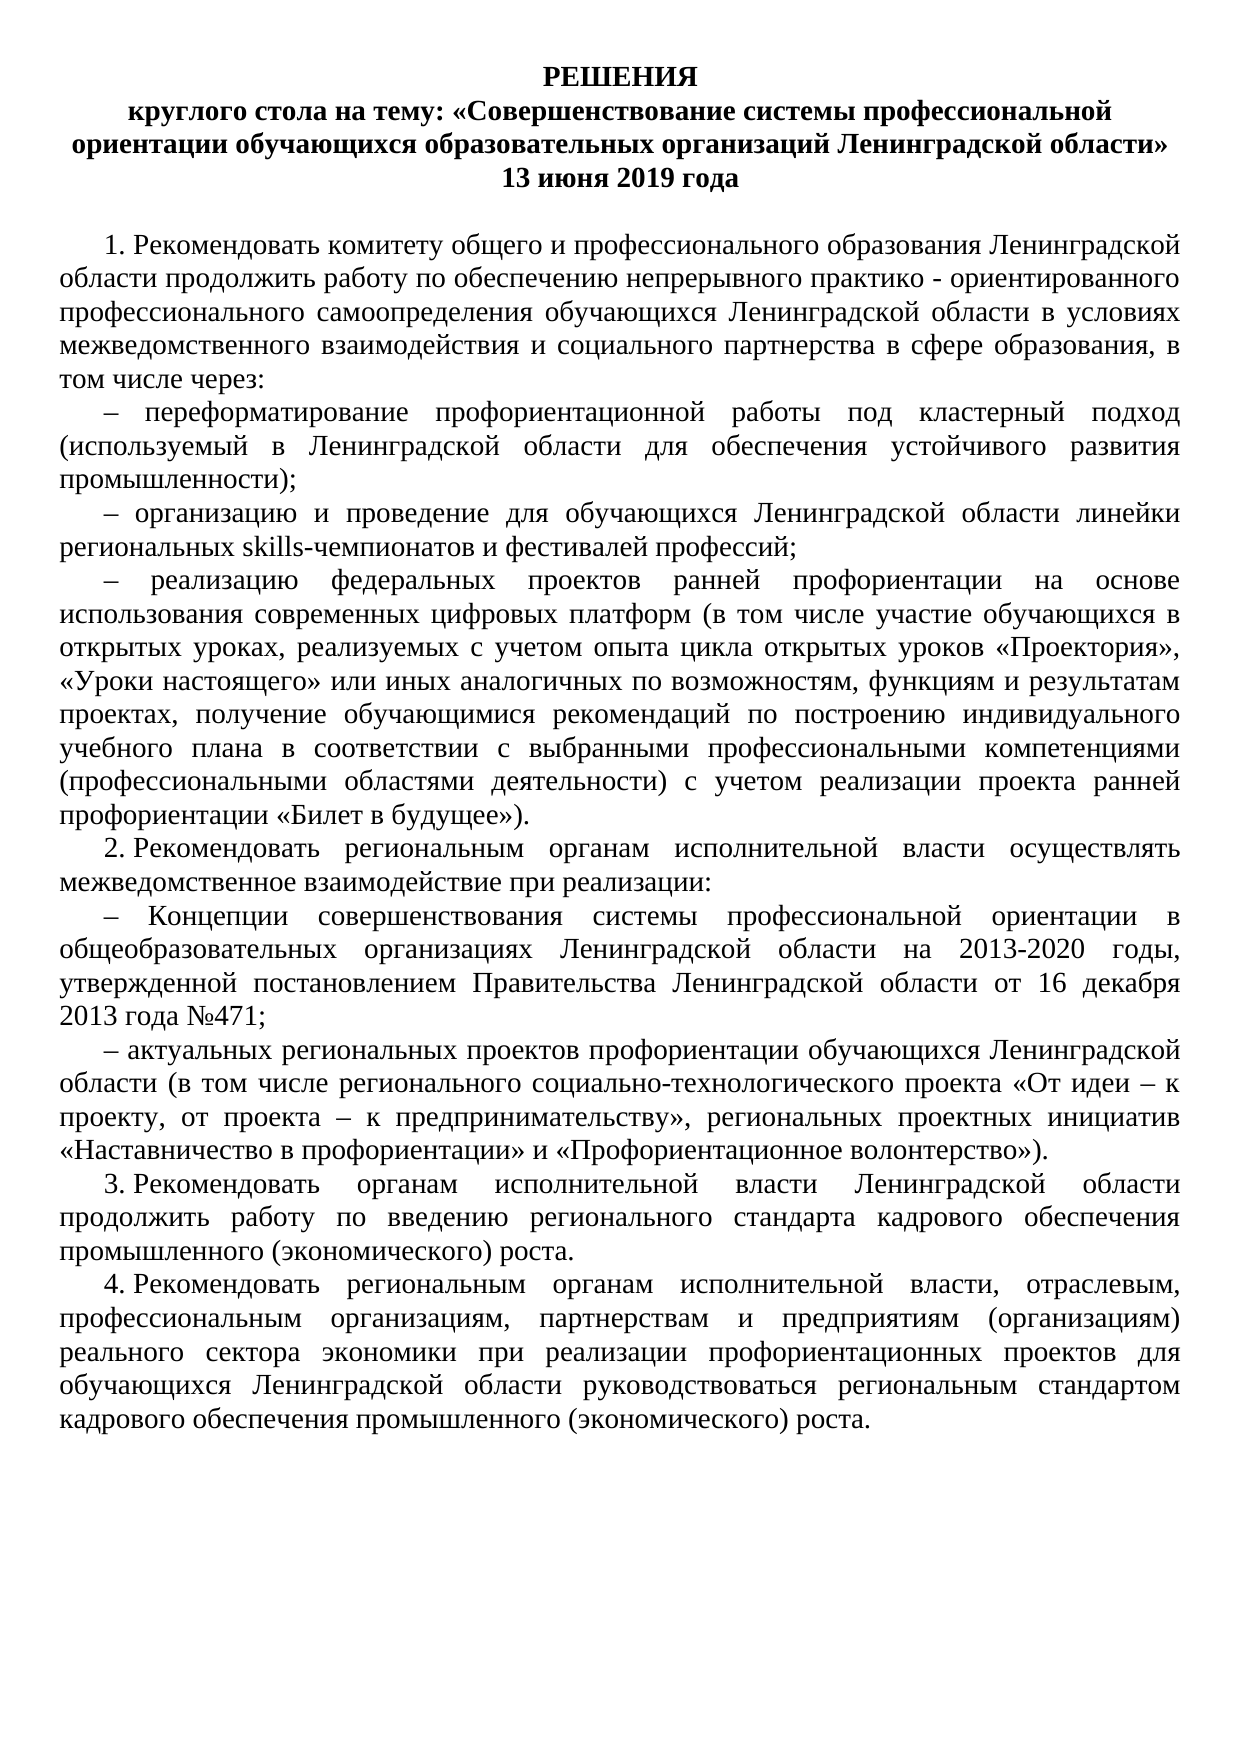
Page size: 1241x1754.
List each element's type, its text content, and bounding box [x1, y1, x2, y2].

list Концепции совершенствования системы профессиональной ориентации в общеобразовательных организациях Ленинградской области на 2013-2020 годы, утвержденной постановлением Правительства Ленинградской области от 16 декабря 2013 года №471; [59, 898, 1181, 1032]
list организацию и проведение для обучающихся Ленинградской области линейки региональных skills-чемпионатов и фестивалей профессий; [59, 495, 1181, 562]
list реализацию федеральных проектов ранней профориентации на основе использования современных цифровых платформ (в том числе участие обучающихся в открытых уроках, реализуемых с учетом опыта цикла открытых уроков «Проектория», «Уроки настоящего» или иных аналогичных по возможностям, функциям и результатам проектах, получение обучающимися рекомендаций по построению индивидуального учебного плана в соответствии с выбранными профессиональными компетенциями (профессиональными областями деятельности) с учетом реализации проекта ранней профориентации «Билет в будущее»). [59, 562, 1181, 831]
text круглого стола на тему: «Совершенствование системы профессиональной ориентации обучающихся образовательных организаций Ленинградской области» [59, 93, 1181, 160]
list Рекомендовать региональным органам исполнительной власти осуществлять межведомственное взаимодействие при реализации: [59, 831, 1181, 898]
list Рекомендовать комитету общего и профессионального образования Ленинградской области продолжить работу по обеспечению непрерывного практико - ориентированного профессионального самоопределения обучающихся Ленинградской области в условиях межведомственного взаимодействия и социального партнерства в сфере образования, в том числе через: [59, 227, 1181, 394]
text 13 июня 2019 года [59, 160, 1181, 193]
list Рекомендовать региональным органам исполнительной власти, отраслевым, профессиональным организациям, партнерствам и предприятиям (организациям) реального сектора экономики при реализации профориентационных проектов для обучающихся Ленинградской области руководствоваться региональным стандартом кадрового обеспечения промышленного (экономического) роста. [59, 1267, 1181, 1434]
list переформатирование профориентационной работы под кластерный подход (используемый в Ленинградской области для обеспечения устойчивого развития промышленности); [59, 394, 1181, 495]
list Рекомендовать органам исполнительной власти Ленинградской области продолжить работу по введению регионального стандарта кадрового обеспечения промышленного (экономического) роста. [59, 1166, 1181, 1267]
list актуальных региональных проектов профориентации обучающихся Ленинградской области (в том числе регионального социально-технологического проекта «От идеи – к проекту, от проекта – к предпринимательству», региональных проектных инициатив «Наставничество в профориентации» и «Профориентационное волонтерство»). [59, 1032, 1181, 1166]
text РЕШЕНИЯ [59, 59, 1181, 93]
